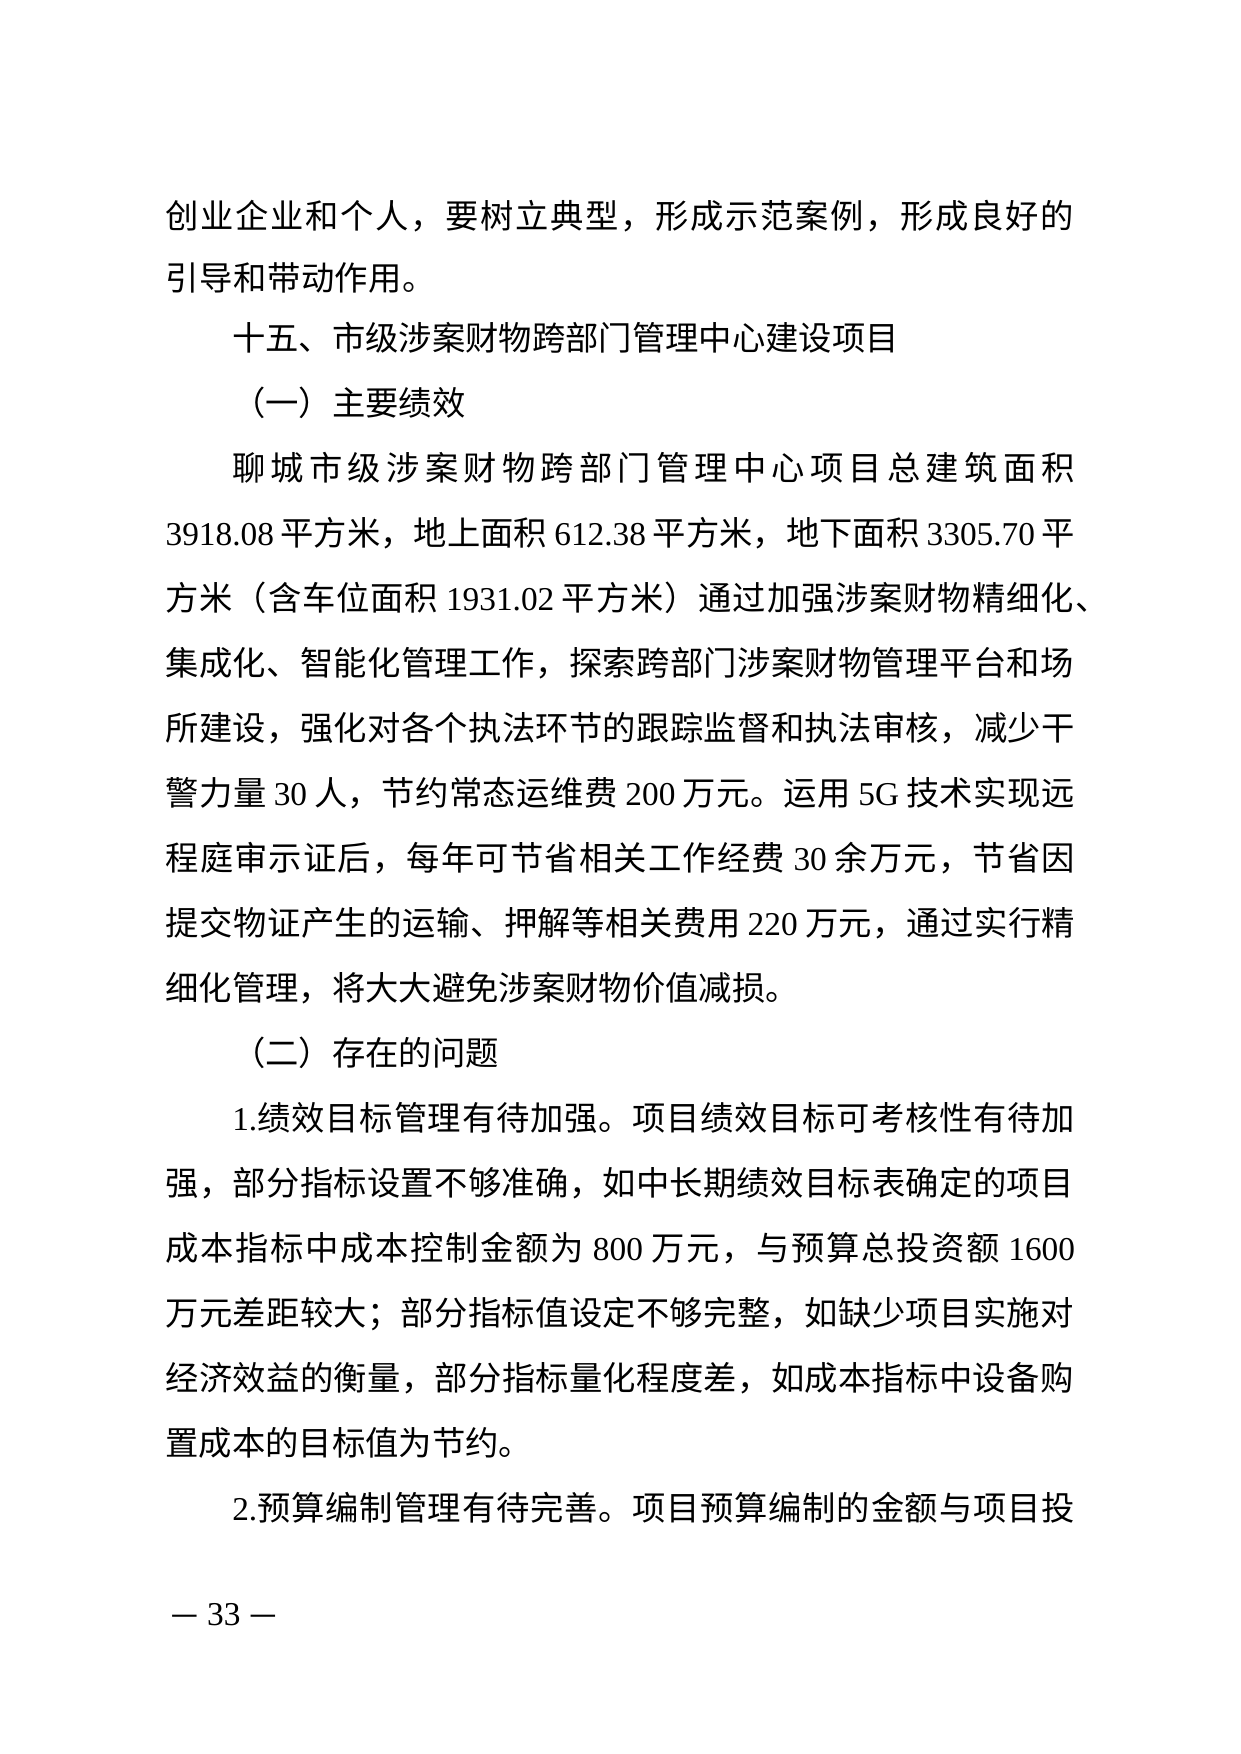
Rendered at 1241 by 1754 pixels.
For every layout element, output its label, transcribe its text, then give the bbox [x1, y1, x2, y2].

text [165, 1473, 1075, 1538]
text （二）存在的问题 [165, 1018, 1075, 1083]
text 1.绩效目标管理有待加强。项目绩效目标可考核性有待加强，部分指标设置不够准确，如中长期绩效目标表确定的项目成本指标中成本控制金额为800万元，与预算总投资额1600万元差距较大；部分指标值设定不够完整，如缺少项目实施对经济效益的衡量，部分指标量化程度差，如成本指标中设备购置成本的目标值为节约。 [165, 1083, 1075, 1473]
text 聊城市级涉案财物跨部门管理中心项目总建筑面积3918.08平方米，地上面积612.38平方米，地下面积3305.70平方米（含车位面积1931.02平方米）通过加强涉案财物精细化、集成化、智能化管理工作，探索跨部门涉案财物管理平台和场所建设，强化对各个执法环节的跟踪监督和执法审核，减少干警力量30人，节约常态运维费200万元。运用5G技术实现远程庭审示证后，每年可节省相关工作经费30余万元，节省因提交物证产生的运输、押解等相关费用220万元，通过实行精细化管理，将大大避免涉案财物价值减损。 [165, 433, 1075, 1018]
text （一）主要绩效 [165, 368, 1075, 433]
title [165, 178, 1075, 303]
text 十五、市级涉案财物跨部门管理中心建设项目 [165, 303, 1075, 368]
